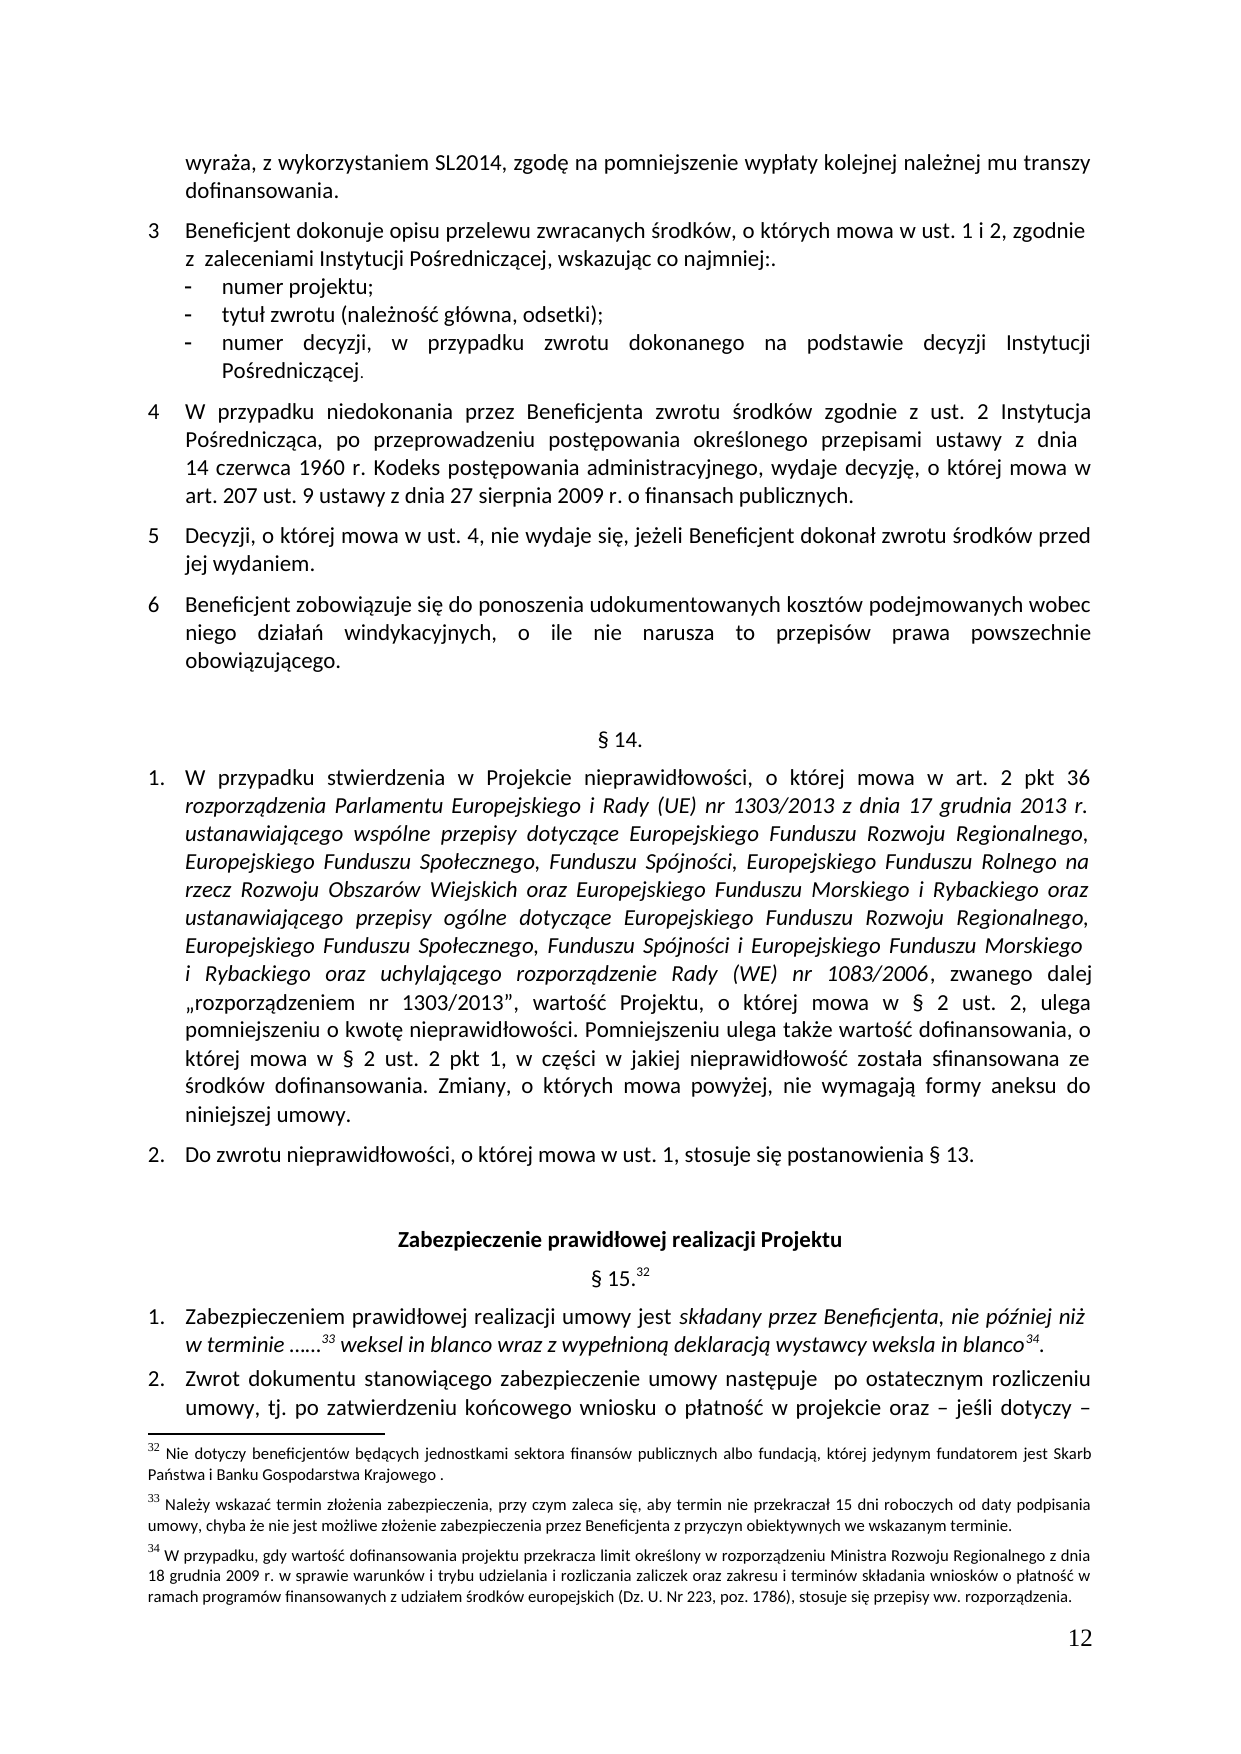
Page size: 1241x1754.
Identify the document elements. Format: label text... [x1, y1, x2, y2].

list Decyzji, o której mowa w ust. 4, nie wydaje się, jeżeli Beneficjent dokonał zwrotu środków przed jej wydaniem. [148, 521, 1092, 577]
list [148, 1364, 1092, 1421]
text § 15. [148, 1264, 1092, 1292]
text Zabezpieczenie prawidłowej realizacji Projektu [148, 1225, 1092, 1253]
list Beneficjent dokonuje opisu przelewu zwracanych środków, o których mowa w ust. 1 i 2, zgodnie z zaleceniami Instytucji Pośredniczącej, wskazując co najmniej:. [148, 216, 1092, 272]
list Beneficjent zobowiązuje się do ponoszenia udokumentowanych kosztów podejmowanych wobec niego działań windykacyjnych, o ile nie narusza to przepisów prawa powszechnie obowiązującego. [148, 590, 1092, 674]
list W przypadku niedokonania przez Beneficjenta zwrotu środków zgodnie z ust. 2 Instytucja Pośrednicząca, po przeprowadzeniu postępowania określonego przepisami ustawy z dnia 14 czerwca 1960 r. Kodeks postępowania administracyjnego, wydaje decyzję, o której mowa w art. 207 ust. 9 ustawy z dnia 27 sierpnia 2009 r. o finansach publicznych. [148, 397, 1092, 509]
list numer decyzji, w przypadku zwrotu dokonanego na podstawie decyzji Instytucji Pośredniczącej. [184, 328, 1092, 384]
list Do zwrotu nieprawidłowości, o której mowa w ust. 1, stosuje się postanowienia § 13. [148, 1140, 1092, 1168]
list W przypadku stwierdzenia w Projekcie nieprawidłowości, o której mowa w art. 2 pkt 36 rozporządzenia Parlamentu Europejskiego i Rady (UE) nr 1303/2013 z dnia 17 grudnia 2013 r. ustanawiającego wspólne przepisy dotyczące Europejskiego Funduszu Rozwoju Regionalnego, Europejskiego Funduszu Społecznego, Funduszu Spójności, Europejskiego Funduszu Rolnego na rzecz Rozwoju Obszarów Wiejskich oraz Europejskiego Funduszu Morskiego i Rybackiego oraz ustanawiającego przepisy ogólne dotyczące Europejskiego Funduszu Rozwoju Regionalnego, Europejskiego Funduszu Społecznego, Funduszu Spójności i Europejskiego Funduszu Morskiego i Rybackiego oraz uchylającego rozporządzenie Rady (WE) nr 1083/2006, zwanego dalej „rozporządzeniem nr 1303/2013”, wartość Projektu, o której mowa w § 2 ust. 2, ulega pomniejszeniu o kwotę nieprawidłowości. Pomniejszeniu ulega także wartość dofinansowania, o której mowa w § 2 ust. 2 pkt 1, w części w jakiej nieprawidłowość została sfinansowana ze środków dofinansowania. Zmiany, o których mowa powyżej, nie wymagają formy aneksu do niniejszej umowy. [148, 763, 1092, 1128]
list numer projektu; [184, 272, 1092, 300]
list tytuł zwrotu (należność główna, odsetki); [184, 300, 1092, 328]
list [148, 148, 1092, 204]
list Zabezpieczeniem prawidłowej realizacji umowy jest składany przez Beneficjenta, nie później niż w terminie …… weksel in blanco wraz z wypełnioną deklaracją wystawcy weksla in blanco. [148, 1302, 1092, 1358]
text § 14. [148, 725, 1092, 753]
